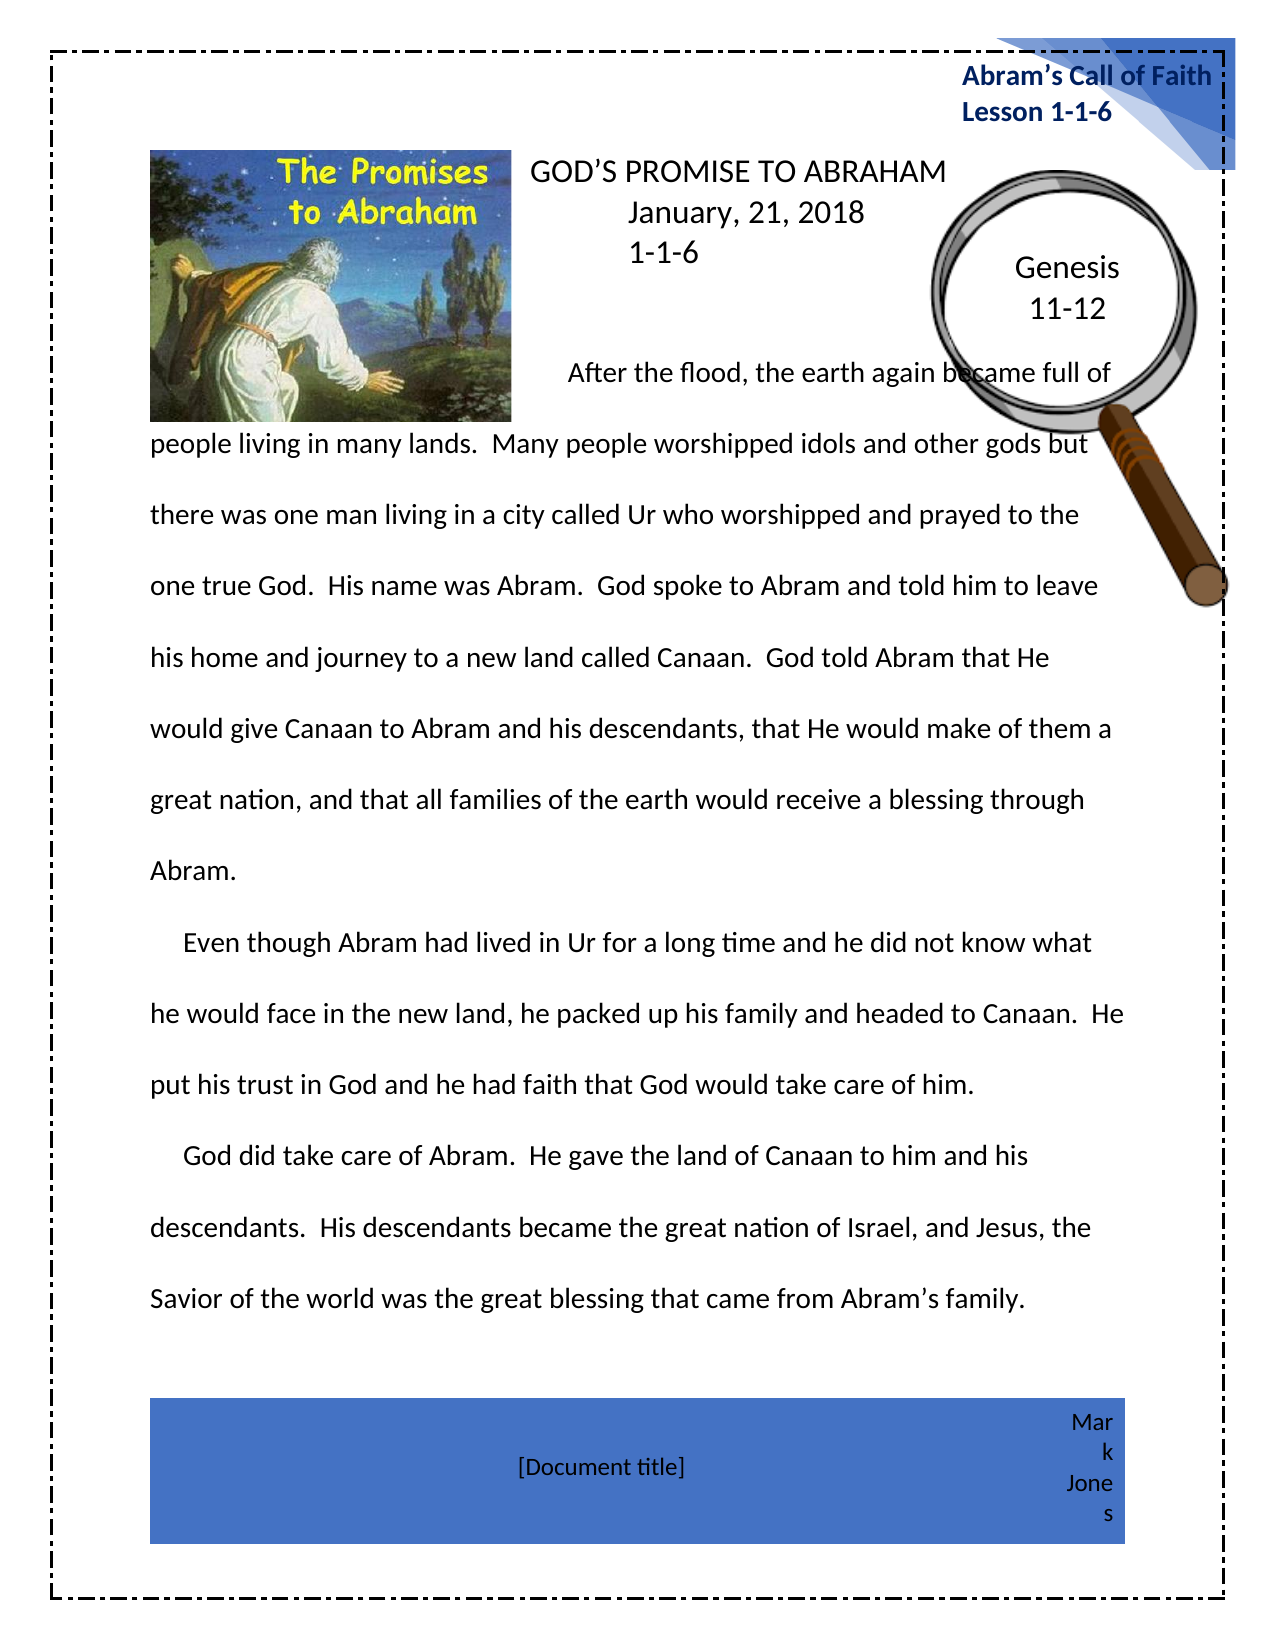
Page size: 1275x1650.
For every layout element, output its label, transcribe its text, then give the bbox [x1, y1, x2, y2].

picture [925, 38, 1238, 616]
text January, 21, 2018 [512, 191, 1125, 231]
text After the flood, the earth again became full of people living in many lands. Many people worshipped idols and other gods but there was one man living in a city called Ur who worshipped and prayed to the one true God. His name was Abram. God spoke to Abram and told him to leave his home and journey to a new land called Canaan. God told Abram that He would give Canaan to Abram and his descendants, that He would make of them a great nation, and that all families of the earth would receive a blessing through Abram. [150, 354, 1125, 888]
text 1-1-6 [512, 231, 1125, 272]
text GOD’S PROMISE TO ABRAHAM [512, 150, 1125, 191]
text Even though Abram had lived in Ur for a long time and he did not know what he would face in the new land, he packed up his family and headed to Canaan. He put his trust in God and he had faith that God would take care of him. [150, 924, 1125, 1102]
picture [150, 150, 512, 422]
text God did take care of Abram. He gave the land of Canaan to him and his descendants. His descendants became the great nation of Israel, and Jesus, the Savior of the world was the great blessing that came from Abram’s family. [150, 1137, 1125, 1316]
